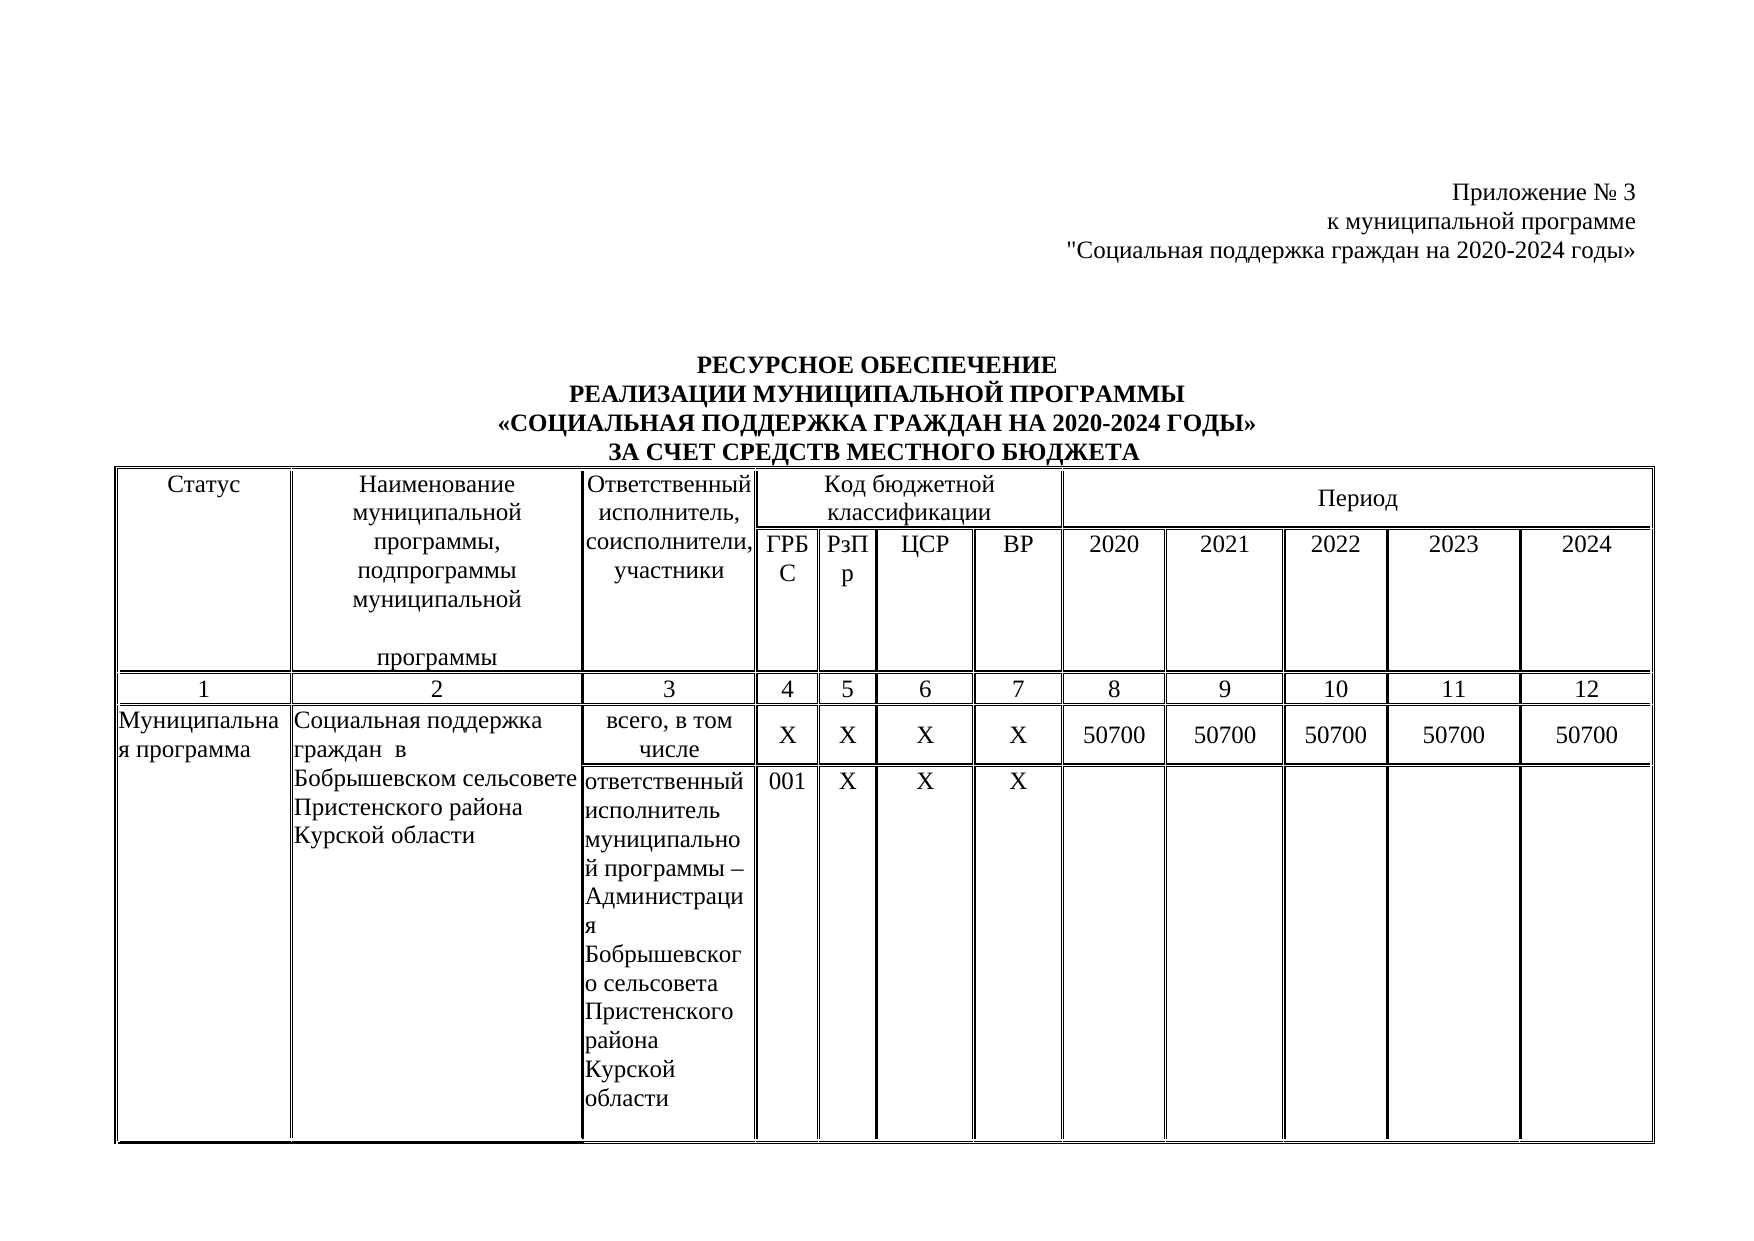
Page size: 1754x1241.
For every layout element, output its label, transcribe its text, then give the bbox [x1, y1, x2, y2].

table_header Наименование муниципальной программы, подпрограммы муниципальной программы [291, 469, 582, 670]
table_cell 4 [758, 674, 817, 702]
text РЕАЛИЗАЦИИ МУНИЦИПАЛЬНОЙ ПРОГРАММЫ [118, 379, 1636, 408]
table_cell Социальная поддержка граждан в Бобрышевском сельсовете Пристенского района Курской области [291, 706, 582, 1141]
table_cell 3 [584, 674, 754, 702]
table_cell X [974, 767, 1062, 1141]
text РЕСУРСНОЕ ОБЕСПЕЧЕНИЕ [118, 351, 1636, 379]
table_cell [1284, 767, 1387, 1141]
text Приложение № 3 [118, 177, 1636, 206]
table_cell X [878, 706, 972, 763]
table_header Период [1063, 469, 1652, 526]
table_cell [1520, 763, 1652, 1141]
table_cell X [758, 706, 817, 763]
text «СОЦИАЛЬНАЯ ПОДДЕРЖКА ГРАЖДАН НА 2020-2024 ГОДЫ» [118, 408, 1636, 437]
table_cell 2020 [1064, 530, 1164, 670]
table_cell ВР [976, 530, 1061, 670]
table_cell 50700 [1522, 703, 1652, 763]
table_cell 1 [118, 670, 290, 702]
table_cell [1387, 767, 1520, 1141]
table_cell 2 [293, 674, 581, 702]
table_cell 2022 [1286, 530, 1386, 670]
table_cell 2023 [1389, 530, 1519, 670]
table_cell 50700 [1286, 706, 1386, 763]
text к муниципальной программе [118, 206, 1636, 235]
table_cell 8 [1064, 674, 1164, 702]
text ЗА СЧЕТ СРЕДСТВ МЕСТНОГО БЮДЖЕТА [118, 437, 1636, 466]
table_cell 50700 [1389, 706, 1519, 763]
table_cell 7 [976, 674, 1061, 702]
table_cell [1063, 767, 1166, 1141]
table_cell X [876, 763, 974, 1141]
table_cell 10 [1286, 674, 1386, 702]
table_header Код бюджетной классификации [756, 469, 1062, 526]
table_cell всего, в том числе [584, 706, 754, 763]
table_cell ГРБС [758, 530, 817, 670]
text "Социальная поддержка граждан на 2020-2024 годы» [118, 235, 1636, 263]
table_cell 9 [1167, 674, 1282, 702]
table_cell 001 [756, 767, 819, 1141]
table_cell [1166, 763, 1284, 1141]
table_cell 50700 [1167, 706, 1282, 763]
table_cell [582, 763, 756, 1141]
table_cell X [820, 706, 875, 763]
table_header Статус [118, 469, 291, 670]
table_cell X [819, 767, 876, 1141]
table_cell 50700 [1064, 706, 1164, 763]
table_cell 12 [1522, 670, 1652, 702]
table_cell X [976, 706, 1061, 763]
table_cell РзПр [820, 530, 875, 670]
table_cell 11 [1389, 674, 1519, 702]
table_cell 2021 [1167, 530, 1282, 670]
table_cell 2024 [1522, 526, 1652, 670]
table_header Ответственный исполнитель, соисполнители, участники [582, 467, 756, 670]
table_cell 5 [820, 674, 875, 702]
table_cell Муниципальная программа [118, 703, 291, 1141]
table_cell ЦСР [878, 530, 972, 670]
table_cell 6 [878, 674, 972, 702]
